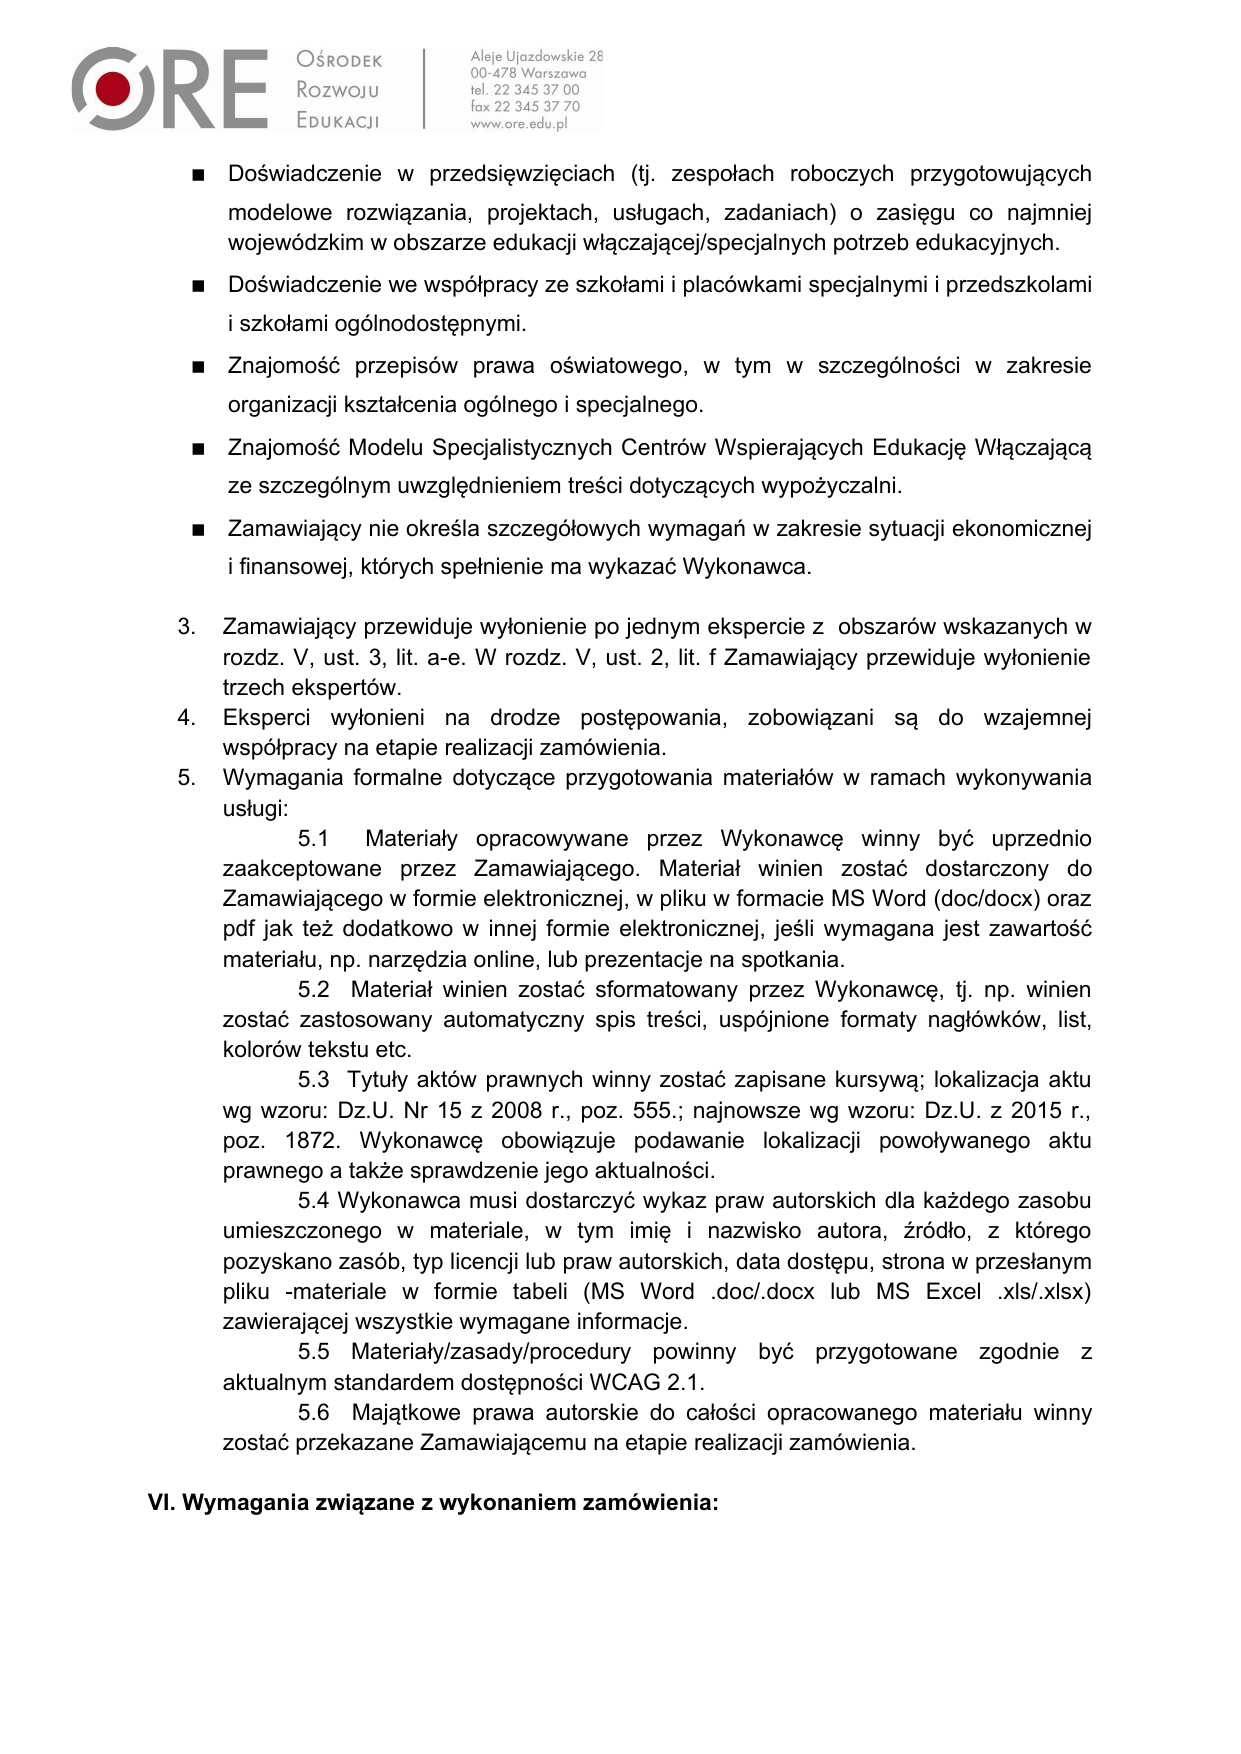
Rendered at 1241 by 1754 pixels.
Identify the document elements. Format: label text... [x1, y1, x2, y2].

list Wymagania formalne dotyczące przygotowania materiałów w ramach wykonywania usługi: [177, 764, 1093, 821]
text 5.5 Materiały/zasady/procedury powinny być przygotowane zgodnie z aktualnym standardem dostępności WCAG 2.1. [223, 1338, 1093, 1395]
text 5.3 Tytuły aktów prawnych winny zostać zapisane kursywą; lokalizacja aktu wg wzoru: Dz.U. Nr 15 z 2008 r., poz. 555.; najnowsze wg wzoru: Dz.U. z 2015 r., poz. 1872. Wykonawcę obowiązuje podawanie lokalizacji powoływanego aktu prawnego a także sprawdzenie jego aktualności. [223, 1066, 1093, 1183]
text 5.1 Materiały opracowywane przez Wykonawcę winny być uprzednio zaakceptowane przez Zamawiającego. Materiał winien zostać dostarczony do Zamawiającego w formie elektronicznej, w pliku w formacie MS Word (doc/docx) oraz pdf jak też dodatkowo w innej formie elektronicznej, jeśli wymagana jest zawartość materiału, np. narzędzia online, lub prezentacje na spotkania. [223, 825, 1093, 972]
list Zamawiający przewiduje wyłonienie po jednym ekspercie z obszarów wskazanych w rozdz. V, ust. 3, lit. a-e. W rozdz. V, ust. 2, lit. f Zamawiający przewiduje wyłonienie trzech ekspertów. [177, 613, 1093, 700]
text 5.2 Materiał winien zostać sformatowany przez Wykonawcę, tj. np. winien zostać zastosowany automatyczny spis treści, uspójnione formaty nagłówków, list, kolorów tekstu etc. [223, 976, 1093, 1062]
picture [71, 47, 603, 132]
text 5.6 Majątkowe prawa autorskie do całości opracowanego materiału winny zostać przekazane Zamawiającemu na etapie realizacji zamówienia. [223, 1399, 1093, 1455]
text VI. Wymagania związane z wykonaniem zamówienia: [148, 1489, 1093, 1516]
list Znajomość przepisów prawa oświatowego, w tym w szczególności w zakresie organizacji kształcenia ogólnego i specjalnego. [190, 340, 1093, 417]
list Doświadczenie we współpracy ze szkołami i placówkami specjalnymi i przedszkolami i szkołami ogólnodostępnymi. [190, 259, 1093, 336]
text 5.4 Wykonawca musi dostarczyć wykaz praw autorskich dla każdego zasobu umieszczonego w materiale, w tym imię i nazwisko autora, źródło, z którego pozyskano zasób, typ licencji lub praw autorskich, data dostępu, strona w przesłanym pliku -materiale w formie tabeli (MS Word .doc/.docx lub MS Excel .xls/.xlsx) zawierającej wszystkie wymagane informacje. [223, 1187, 1093, 1334]
list Znajomość Modelu Specjalistycznych Centrów Wspierających Edukację Włączającą ze szczególnym uwzględnieniem treści dotyczących wypożyczalni. [190, 421, 1093, 498]
list Zamawiający nie określa szczegółowych wymagań w zakresie sytuacji ekonomicznej i finansowej, których spełnienie ma wykazać Wykonawca. [190, 502, 1093, 579]
list Doświadczenie w przedsięwzięciach (tj. zespołach roboczych przygotowujących modelowe rozwiązania, projektach, usługach, zadaniach) o zasięgu co najmniej wojewódzkim w obszarze edukacji włączającej/specjalnych potrzeb edukacyjnych. [190, 148, 1093, 255]
list Eksperci wyłonieni na drodze postępowania, zobowiązani są do wzajemnej współpracy na etapie realizacji zamówienia. [177, 704, 1093, 760]
